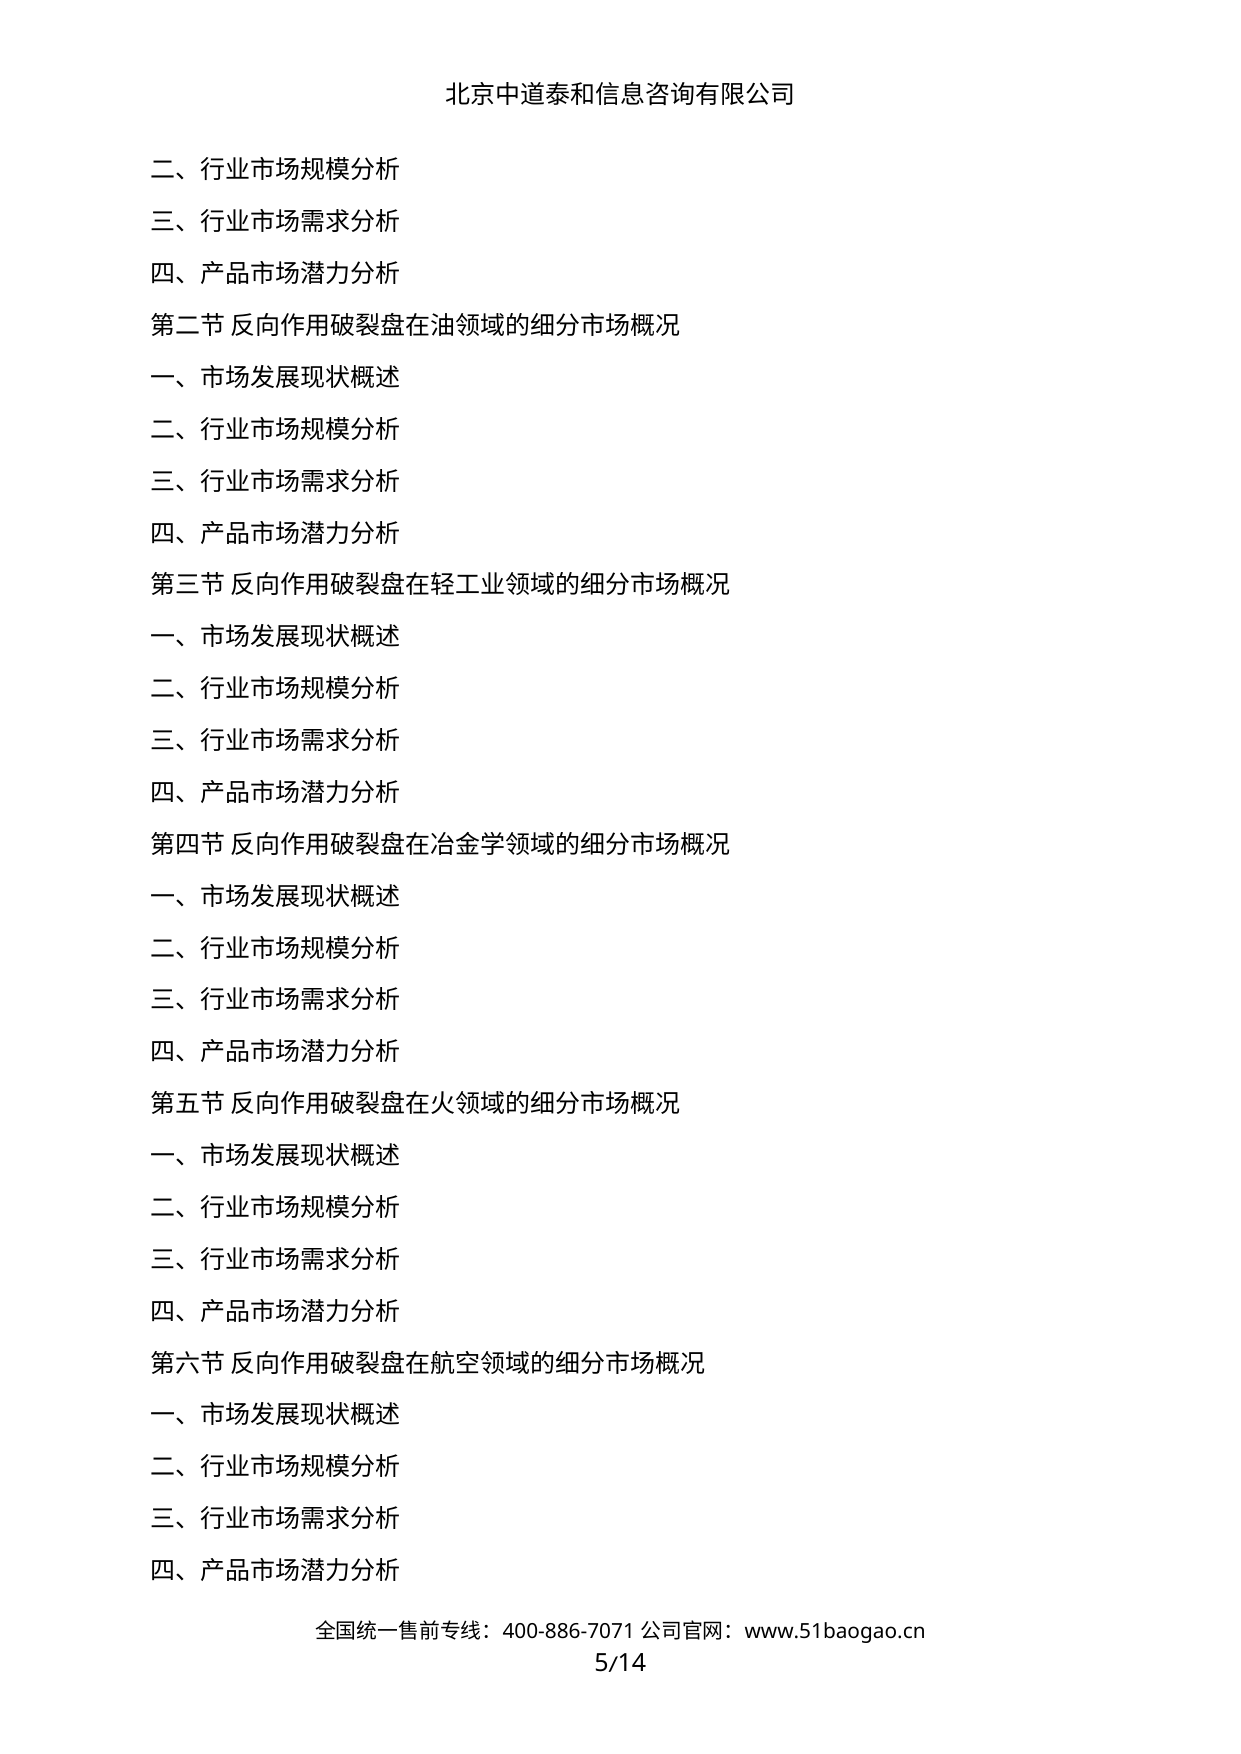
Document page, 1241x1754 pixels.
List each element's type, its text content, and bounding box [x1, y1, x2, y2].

text 四、产品市场潜力分析 [150, 772, 1090, 809]
text 四、产品市场潜力分析 [150, 1551, 1090, 1587]
text 四、产品市场潜力分析 [150, 254, 1090, 290]
text 二、行业市场规模分析 [150, 928, 1090, 964]
text 一、市场发展现状概述 [150, 876, 1090, 912]
text 第五节 反向作用破裂盘在火领域的细分市场概况 [150, 1084, 1090, 1120]
text 四、产品市场潜力分析 [150, 513, 1090, 549]
text 一、市场发展现状概述 [150, 617, 1090, 653]
text 二、行业市场规模分析 [150, 409, 1090, 446]
text 一、市场发展现状概述 [150, 1395, 1090, 1431]
text 第三节 反向作用破裂盘在轻工业领域的细分市场概况 [150, 565, 1090, 601]
text 二、行业市场规模分析 [150, 150, 1090, 186]
text 四、产品市场潜力分析 [150, 1291, 1090, 1327]
text 二、行业市场规模分析 [150, 669, 1090, 705]
text 二、行业市场规模分析 [150, 1447, 1090, 1483]
text 二、行业市场规模分析 [150, 1187, 1090, 1224]
text 三、行业市场需求分析 [150, 1239, 1090, 1276]
text 第二节 反向作用破裂盘在油领域的细分市场概况 [150, 306, 1090, 342]
text 一、市场发展现状概述 [150, 1136, 1090, 1172]
text 三、行业市场需求分析 [150, 202, 1090, 238]
text 一、市场发展现状概述 [150, 357, 1090, 394]
text 第六节 反向作用破裂盘在航空领域的细分市场概况 [150, 1343, 1090, 1379]
text 三、行业市场需求分析 [150, 1499, 1090, 1535]
text 四、产品市场潜力分析 [150, 1032, 1090, 1068]
text 第四节 反向作用破裂盘在冶金学领域的细分市场概况 [150, 824, 1090, 861]
text 三、行业市场需求分析 [150, 980, 1090, 1016]
text 三、行业市场需求分析 [150, 461, 1090, 497]
text 三、行业市场需求分析 [150, 721, 1090, 757]
